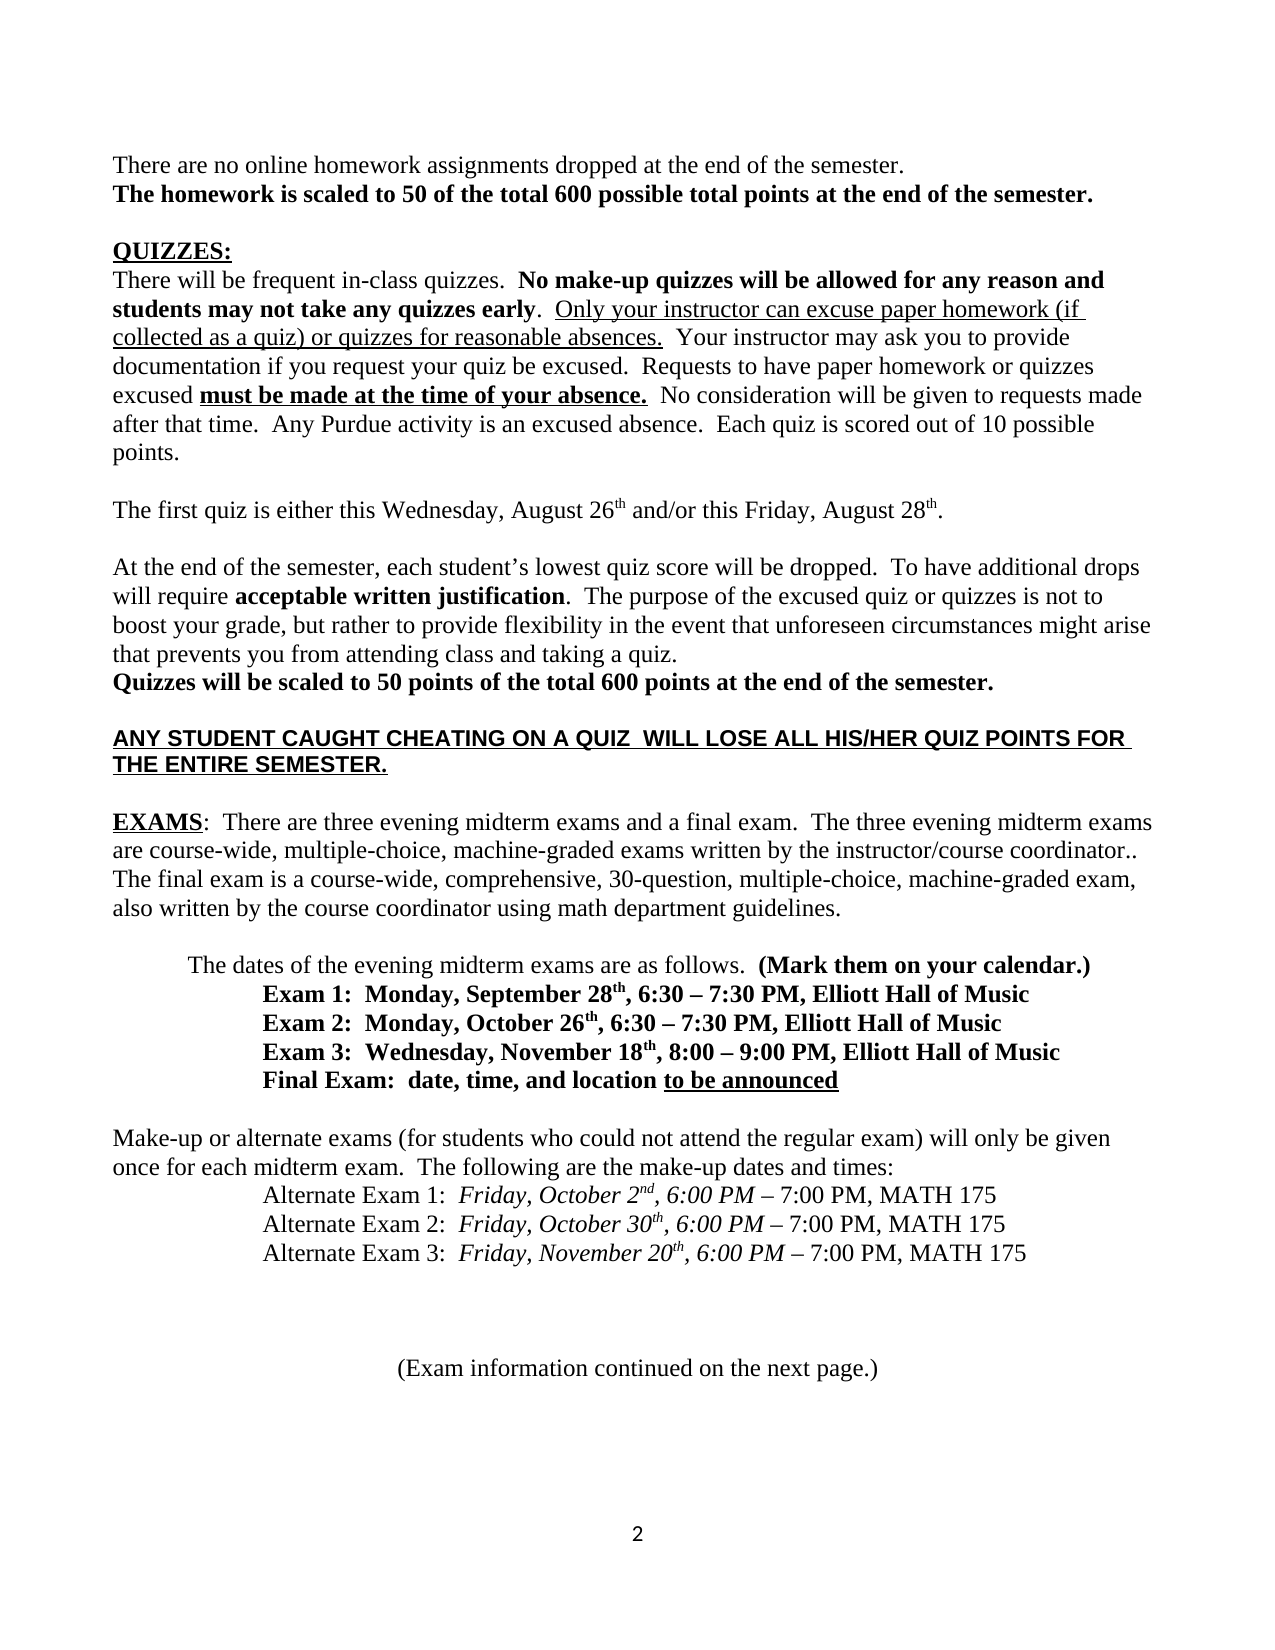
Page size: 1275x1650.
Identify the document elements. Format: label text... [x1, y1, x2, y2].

text Alternate Exam 2: Friday, October 30th, 6:00 PM – 7:00 PM, MATH 175 [112, 1209, 1162, 1238]
text Quizzes will be scaled to 50 points of the total 600 points at the end of the semester. [112, 667, 1162, 696]
text At the end of the semester, each student’s lowest quiz score will be dropped. To have additional drops will require acceptable written justification. The purpose of the excused quiz or quizzes is not to boost your grade, but rather to provide flexibility in the event that unforeseen circumstances might arise that prevents you from attending class and taking a quiz. [112, 552, 1162, 667]
text Make-up or alternate exams (for students who could not attend the regular exam) will only be given once for each midterm exam. The following are the make-up dates and times: [112, 1123, 1162, 1180]
text The first quiz is either this Wednesday, August 26th and/or this Friday, August 28th. [112, 495, 1162, 524]
text There will be frequent in-class quizzes. No make-up quizzes will be allowed for any reason and students may not take any quizzes early. Only your instructor can excuse paper homework (if collected as a quiz) or quizzes for reasonable absences. Your instructor may ask you to provide documentation if you request your quiz be excused. Requests to have paper homework or quizzes excused must be made at the time of your absence. No consideration will be given to requests made after that time. Any Purdue activity is an excused absence. Each quiz is scored out of 10 possible points. [112, 265, 1162, 466]
text Exam 2: Monday, October 26th, 6:30 – 7:30 PM, Elliott Hall of Music [112, 1008, 1162, 1037]
text (Exam information continued on the next page.) [112, 1353, 1162, 1382]
text Alternate Exam 3: Friday, November 20th, 6:00 PM – 7:00 PM, MATH 175 [112, 1238, 1162, 1267]
text QUIZZES: [112, 236, 1162, 265]
text ANY STUDENT CAUGHT CHEATING ON A QUIZ WILL LOSE ALL HIS/HER QUIZ POINTS FOR THE ENTIRE SEMESTER. [112, 725, 1162, 778]
text The homework is scaled to 50 of the total 600 possible total points at the end of the semester. [112, 179, 1162, 207]
text Alternate Exam 1: Friday, October 2nd, 6:00 PM – 7:00 PM, MATH 175 [112, 1180, 1162, 1209]
text EXAMS: There are three evening midterm exams and a final exam. The three evening midterm exams are course-wide, multiple-choice, machine-graded exams written by the instructor/course coordinator.. The final exam is a course-wide, comprehensive, 30-question, multiple-choice, machine-graded exam, also written by the course coordinator using math department guidelines. [112, 807, 1162, 922]
text Exam 1: Monday, September 28th, 6:30 – 7:30 PM, Elliott Hall of Music [112, 979, 1162, 1008]
text The dates of the evening midterm exams are as follows. (Mark them on your calendar.) [112, 950, 1162, 979]
text There are no online homework assignments dropped at the end of the semester. [112, 150, 1162, 179]
text Exam 3: Wednesday, November 18th, 8:00 – 9:00 PM, Elliott Hall of Music [112, 1037, 1162, 1065]
text Final Exam: date, time, and location to be announced [112, 1065, 1162, 1094]
